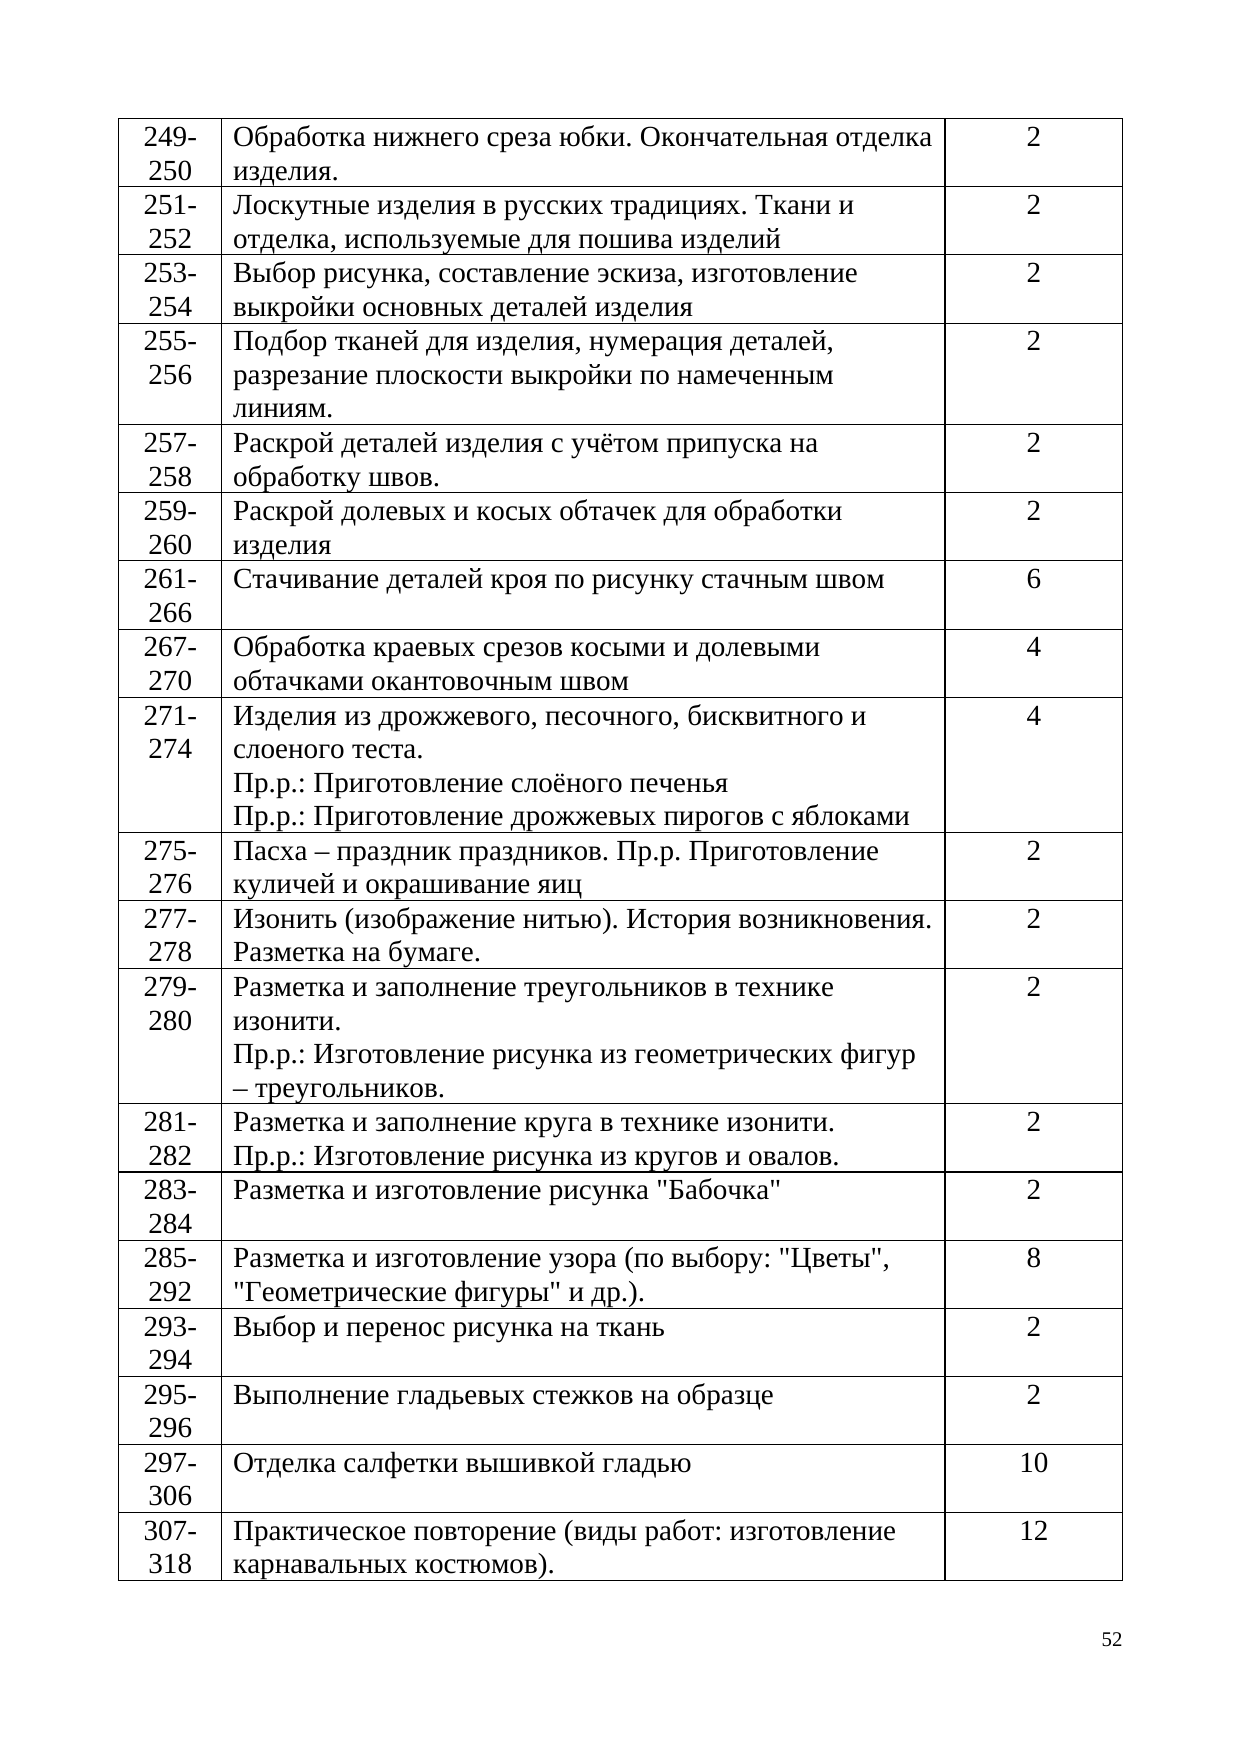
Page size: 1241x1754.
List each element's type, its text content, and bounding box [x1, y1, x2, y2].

table_cell 2 [946, 187, 1122, 254]
table_cell 267-270 [119, 630, 221, 697]
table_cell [222, 1513, 944, 1580]
table_cell 253-254 [119, 255, 221, 322]
table_cell 285-292 [119, 1241, 221, 1308]
table_cell Обработка нижнего среза юбки. Окончательная отделка изделия. [222, 119, 944, 186]
table_cell 8 [946, 1241, 1122, 1308]
table_cell Обработка краевых срезов косыми и долевыми обтачками окантовочным швом [222, 630, 944, 697]
table_cell 6 [946, 561, 1122, 628]
table_cell 2 [946, 901, 1122, 968]
table_cell 259-260 [119, 493, 221, 560]
table_cell 2 [946, 324, 1122, 424]
table_cell Подбор тканей для изделия, нумерация деталей, разрезание плоскости выкройки по намеченным линиям. [222, 324, 944, 424]
table_cell 2 [946, 1309, 1122, 1376]
table_cell 2 [946, 1377, 1122, 1444]
table_cell 257-258 [119, 425, 221, 492]
table_cell Стачивание деталей кроя по рисунку стачным швом [222, 561, 944, 628]
table_cell 10 [946, 1445, 1122, 1512]
table_cell Изонить (изображение нитью). История возникновения. Разметка на бумаге. [222, 901, 944, 968]
table_cell 2 [946, 1173, 1122, 1239]
table_cell 293-294 [119, 1309, 221, 1376]
table_cell 275-276 [119, 833, 221, 900]
table_cell Разметка и заполнение треугольников в технике изонити. Пр.р.: Изготовление рисунка из геометрических фигур – треугольников. [222, 969, 944, 1103]
table_cell 261-266 [119, 561, 221, 628]
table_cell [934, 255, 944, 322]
table_cell Отделка салфетки вышивкой гладью [222, 1445, 944, 1512]
table_cell 283-284 [119, 1173, 221, 1239]
table_cell Разметка и изготовление узора (по выбору: "Цветы", "Геометрические фигуры" и др.). [222, 1241, 944, 1308]
table_cell 2 [946, 493, 1122, 560]
table_cell 2 [946, 1104, 1122, 1171]
table_cell 2 [946, 119, 1122, 186]
table_cell 277-278 [119, 901, 221, 968]
table_cell Лоскутные изделия в русских традициях. Ткани и отделка, используемые для пошива изделий [222, 187, 944, 254]
table_cell Разметка и заполнение круга в технике изонити. Пр.р.: Изготовление рисунка из кругов и овалов. [222, 1104, 944, 1171]
table_cell 297-306 [119, 1445, 221, 1512]
table_cell Раскрой долевых и косых обтачек для обработки изделия [222, 493, 944, 560]
table_cell 4 [946, 630, 1122, 697]
table_cell 271-274 [119, 698, 221, 832]
table_cell 281-282 [119, 1104, 221, 1171]
table_cell Пасха – праздник праздников. Пр.р. Приготовление куличей и окрашивание яиц [222, 833, 944, 900]
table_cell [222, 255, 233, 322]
table_cell 295-296 [119, 1377, 221, 1444]
table_cell 2 [946, 833, 1122, 900]
table_cell Разметка и изготовление рисунка "Бабочка" [222, 1173, 944, 1239]
table_cell 251-252 [119, 187, 221, 254]
table_cell 2 [946, 425, 1122, 492]
table_cell 2 [946, 255, 1122, 322]
table_cell Изделия из дрожжевого, песочного, бисквитного и слоеного теста. Пр.р.: Приготовление слоёного печенья Пр.р.: Приготовление дрожжевых пирогов с яблоками [222, 698, 944, 832]
table_cell 279-280 [119, 969, 221, 1103]
table_cell 12 [946, 1513, 1122, 1580]
table_cell 255-256 [119, 324, 221, 424]
table_cell Выполнение гладьевых стежков на образце [222, 1377, 944, 1444]
table_cell 4 [946, 698, 1122, 832]
table_cell 2 [946, 969, 1122, 1103]
table_cell 307-318 [119, 1513, 221, 1580]
table_cell Раскрой деталей изделия с учётом припуска на обработку швов. [222, 425, 944, 492]
table_cell 249-250 [119, 119, 221, 186]
table_cell Выбор и перенос рисунка на ткань [222, 1309, 944, 1376]
